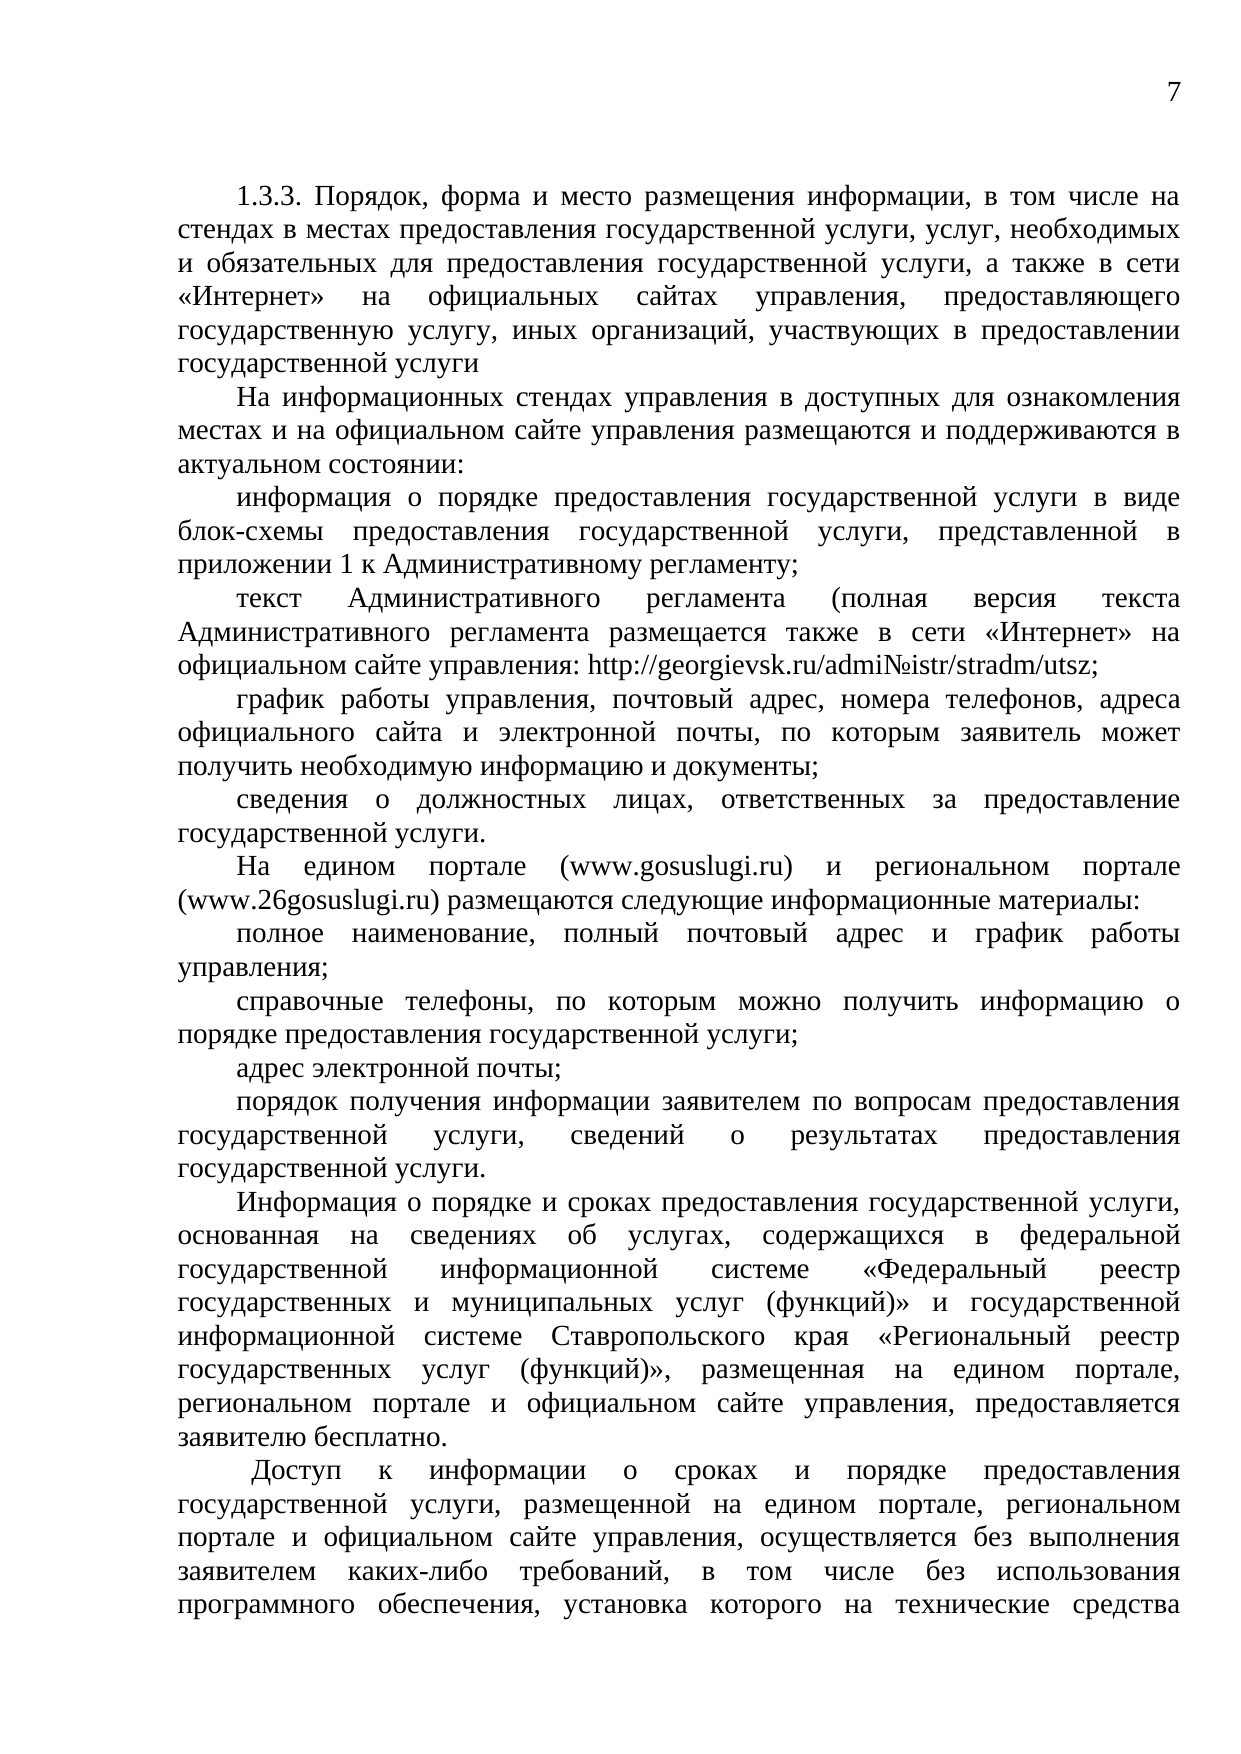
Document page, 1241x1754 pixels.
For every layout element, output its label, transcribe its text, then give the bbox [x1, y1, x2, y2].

text адрес электронной почты; [177, 1050, 1181, 1083]
text На едином портале (www.gosuslugi.ru) и региональном портале (www.26gosuslugi.ru) размещаются следующие информационные материалы: [177, 848, 1181, 916]
text Информация о порядке и сроках предоставления государственной услуги, основанная на сведениях об услугах, содержащихся в федеральной государственной информационной системе «Федеральный реестр государственных и муниципальных услуг (функций)» и государственной информационной системе Ставропольского края «Региональный реестр государственных услуг (функций)», размещенная на едином портале, региональном портале и официальном сайте управления, предоставляется заявителю бесплатно. [177, 1184, 1181, 1452]
text информация о порядке предоставления государственной услуги в виде блок-схемы предоставления государственной услуги, представленной в приложении 1 к Административному регламенту; [177, 479, 1181, 580]
text справочные телефоны, по которым можно получить информацию о порядке предоставления государственной услуги; [177, 983, 1181, 1050]
text На информационных стендах управления в доступных для ознакомления местах и на официальном сайте управления размещаются и поддерживаются в актуальном состоянии: [177, 379, 1181, 479]
text порядок получения информации заявителем по вопросам предоставления государственной услуги, сведений о результатах предоставления государственной услуги. [177, 1083, 1181, 1184]
text сведения о должностных лицах, ответственных за предоставление государственной услуги. [177, 781, 1181, 848]
text график работы управления, почтовый адрес, номера телефонов, адреса официального сайта и электронной почты, по которым заявитель может получить необходимую информацию и документы; [177, 681, 1181, 781]
text текст Административного регламента (полная версия текста Административного регламента размещается также в сети «Интернет» на официальном сайте управления: http://georgievsk.ru/admi№istr/stradm/utsz; [177, 580, 1181, 681]
text 1.3.3. Порядок, форма и место размещения информации, в том числе на стендах в местах предоставления государственной услуги, услуг, необходимых и обязательных для предоставления государственной услуги, а также в сети «Интернет» на официальных сайтах управления, предоставляющего государственную услугу, иных организаций, участвующих в предоставлении государственной услуги [177, 178, 1181, 379]
text полное наименование, полный почтовый адрес и график работы управления; [177, 916, 1181, 983]
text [177, 1452, 1181, 1620]
